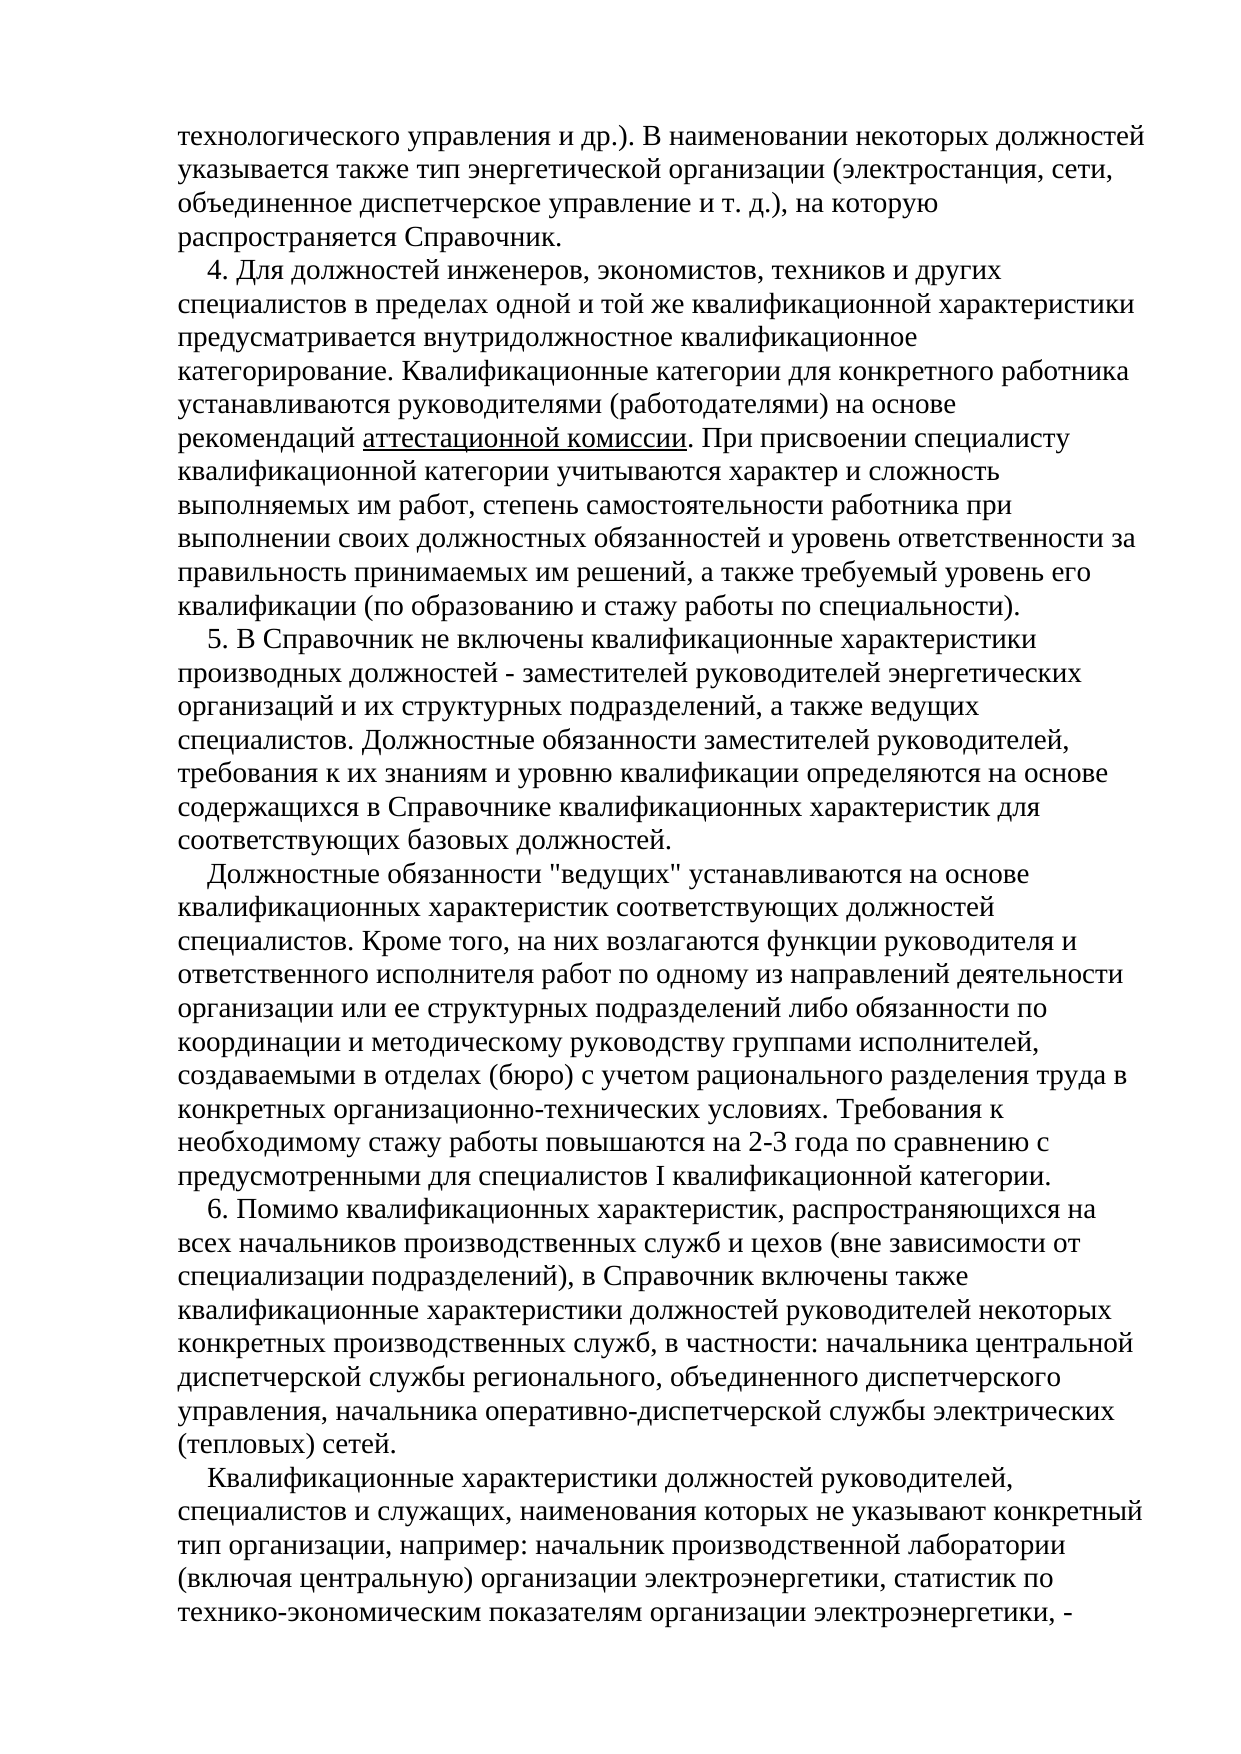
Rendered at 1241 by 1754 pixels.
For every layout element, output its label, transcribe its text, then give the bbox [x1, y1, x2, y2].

text 5. В Справочник не включены квалификационные характеристики производных должностей - заместителей руководителей энергетических организаций и их структурных подразделений, а также ведущих специалистов. Должностные обязанности заместителей руководителей, требования к их знаниям и уровню квалификации определяются на основе содержащихся в Справочнике квалификационных характеристик для соответствующих базовых должностей. [177, 621, 1152, 856]
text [177, 1460, 1152, 1627]
text Должностные обязанности "ведущих" устанавливаются на основе квалификационных характеристик соответствующих должностей специалистов. Кроме того, на них возлагаются функции руководителя и ответственного исполнителя работ по одному из направлений деятельности организации или ее структурных подразделений либо обязанности по координации и методическому руководству группами исполнителей, создаваемыми в отделах (бюро) с учетом рационального разделения труда в конкретных организационно-технических условиях. Требования к необходимому стажу работы повышаются на 2-3 года по сравнению с предусмотренными для специалистов I квалификационной категории. [177, 856, 1152, 1191]
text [177, 118, 1152, 252]
text 6. Помимо квалификационных характеристик, распространяющихся на всех начальников производственных служб и цехов (вне зависимости от специализации подразделений), в Справочник включены также квалификационные характеристики должностей руководителей некоторых конкретных производственных служб, в частности: начальника центральной диспетчерской службы регионального, объединенного диспетчерского управления, начальника оперативно-диспетчерской службы электрических (тепловых) сетей. [177, 1191, 1152, 1460]
text 4. Для должностей инженеров, экономистов, техников и других специалистов в пределах одной и той же квалификационной характеристики предусматривается внутридолжностное квалификационное категорирование. Квалификационные категории для конкретного работника устанавливаются руководителями (работодателями) на основе рекомендаций аттестационной комиссии. При присвоении специалисту квалификационной категории учитываются характер и сложность выполняемых им работ, степень самостоятельности работника при выполнении своих должностных обязанностей и уровень ответственности за правильность принимаемых им решений, а также требуемый уровень его квалификации (по образованию и стажу работы по специальности). [177, 252, 1152, 621]
